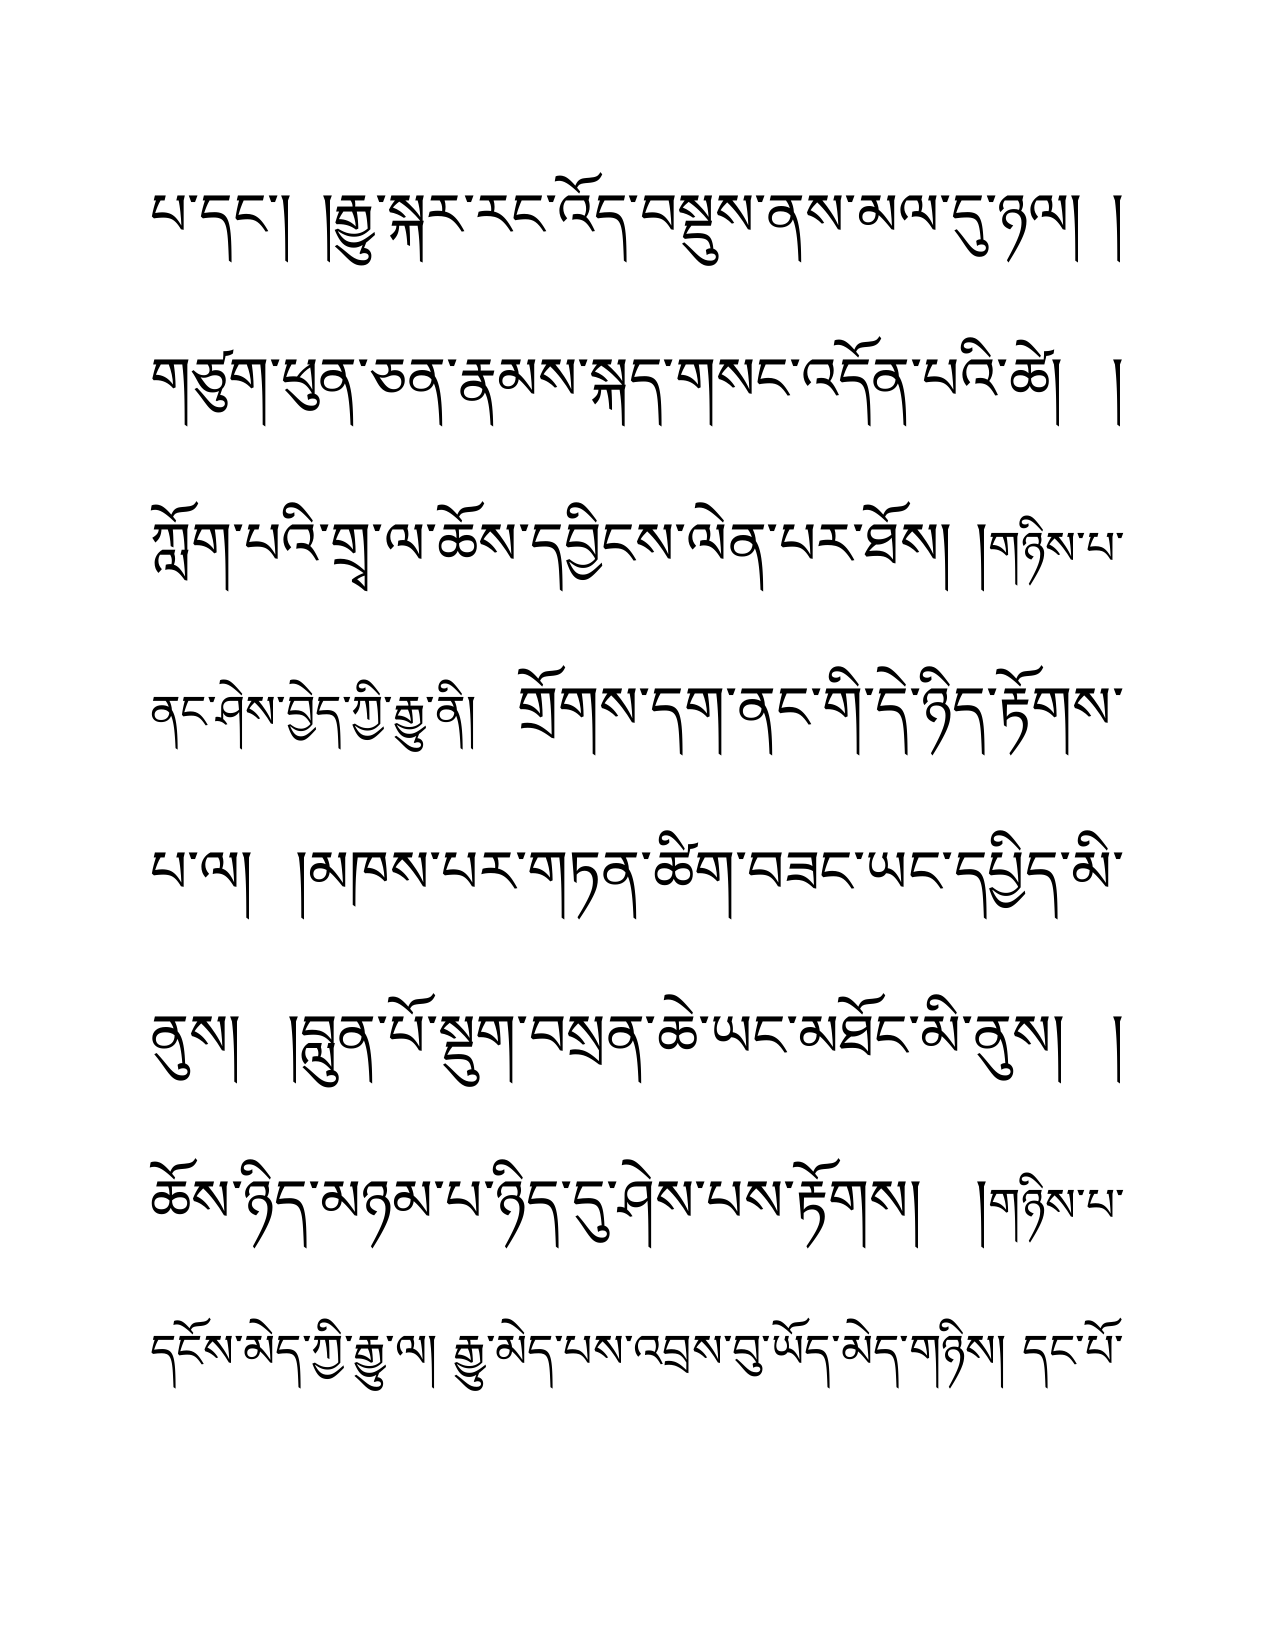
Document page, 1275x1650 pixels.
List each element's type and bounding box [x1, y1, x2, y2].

text [150, 150, 1125, 1429]
